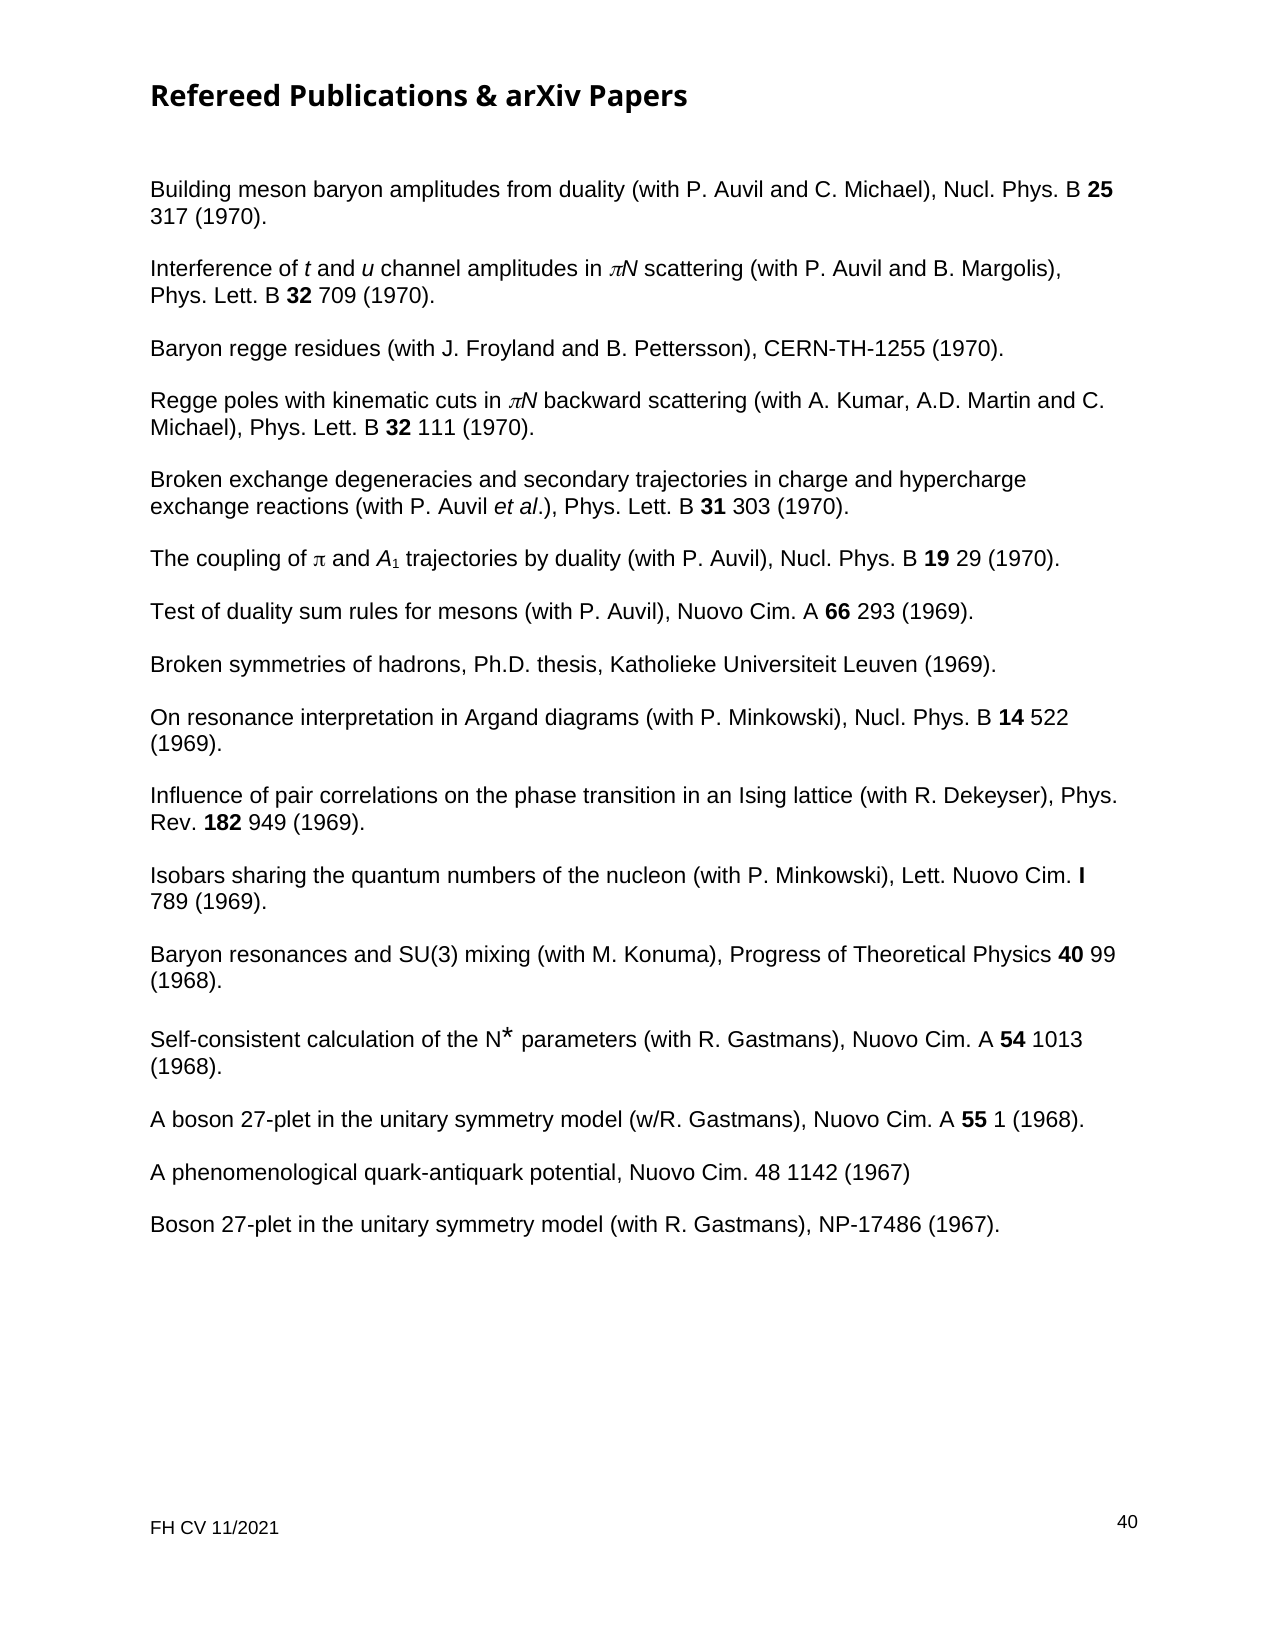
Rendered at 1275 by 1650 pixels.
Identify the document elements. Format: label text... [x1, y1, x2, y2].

text A phenomenological quark-antiquark potential, Nuovo Cim. 48 1142 (1967) [150, 1159, 1125, 1185]
text Baryon regge residues (with J. Froyland and B. Pettersson), CERN-TH-1255 (1970). [150, 334, 1125, 361]
text Building meson baryon amplitudes from duality (with P. Auvil and C. Michael), Nucl. Phys. B 25 317 (1970). [150, 176, 1125, 229]
text On resonance interpretation in Argand diagrams (with P. Minkowski), Nucl. Phys. B 14 522 (1969). [150, 703, 1125, 756]
text Broken symmetries of hadrons, Ph.D. thesis, Katholieke Universiteit Leuven (1969). [150, 651, 1125, 677]
text Baryon resonances and SU(3) mixing (with M. Konuma), Progress of Theoretical Physics 40 99 (1968). [150, 941, 1125, 993]
text The coupling of and A1 trajectories by duality (with P. Auvil), Nucl. Phys. B 19 29 (1970). [150, 545, 1125, 572]
text Self-consistent calculation of the N* parameters (with R. Gastmans), Nuovo Cim. A 54 1013 (1968). [150, 1020, 1125, 1079]
text Interference of t and u channel amplitudes in N scattering (with P. Auvil and B. Margolis), Phys. Lett. B 32 709 (1970). [150, 255, 1125, 308]
text Boson 27-plet in the unitary symmetry model (with R. Gastmans), NP-17486 (1967). [150, 1211, 1125, 1238]
text A boson 27-plet in the unitary symmetry model (w/R. Gastmans), Nuovo Cim. A 55 1 (1968). [150, 1106, 1125, 1132]
text Test of duality sum rules for mesons (with P. Auvil), Nuovo Cim. A 66 293 (1969). [150, 598, 1125, 624]
text Regge poles with kinematic cuts in N backward scattering (with A. Kumar, A.D. Martin and C. Michael), Phys. Lett. B 32 111 (1970). [150, 387, 1125, 440]
text Isobars sharing the quantum numbers of the nucleon (with P. Minkowski), Lett. Nuovo Cim. I 789 (1969). [150, 862, 1125, 914]
text Influence of pair correlations on the phase transition in an Ising lattice (with R. Dekeyser), Phys. Rev. 182 949 (1969). [150, 782, 1125, 835]
text Broken exchange degeneracies and secondary trajectories in charge and hypercharge exchange reactions (with P. Auvil et al.), Phys. Lett. B 31 303 (1970). [150, 466, 1125, 519]
